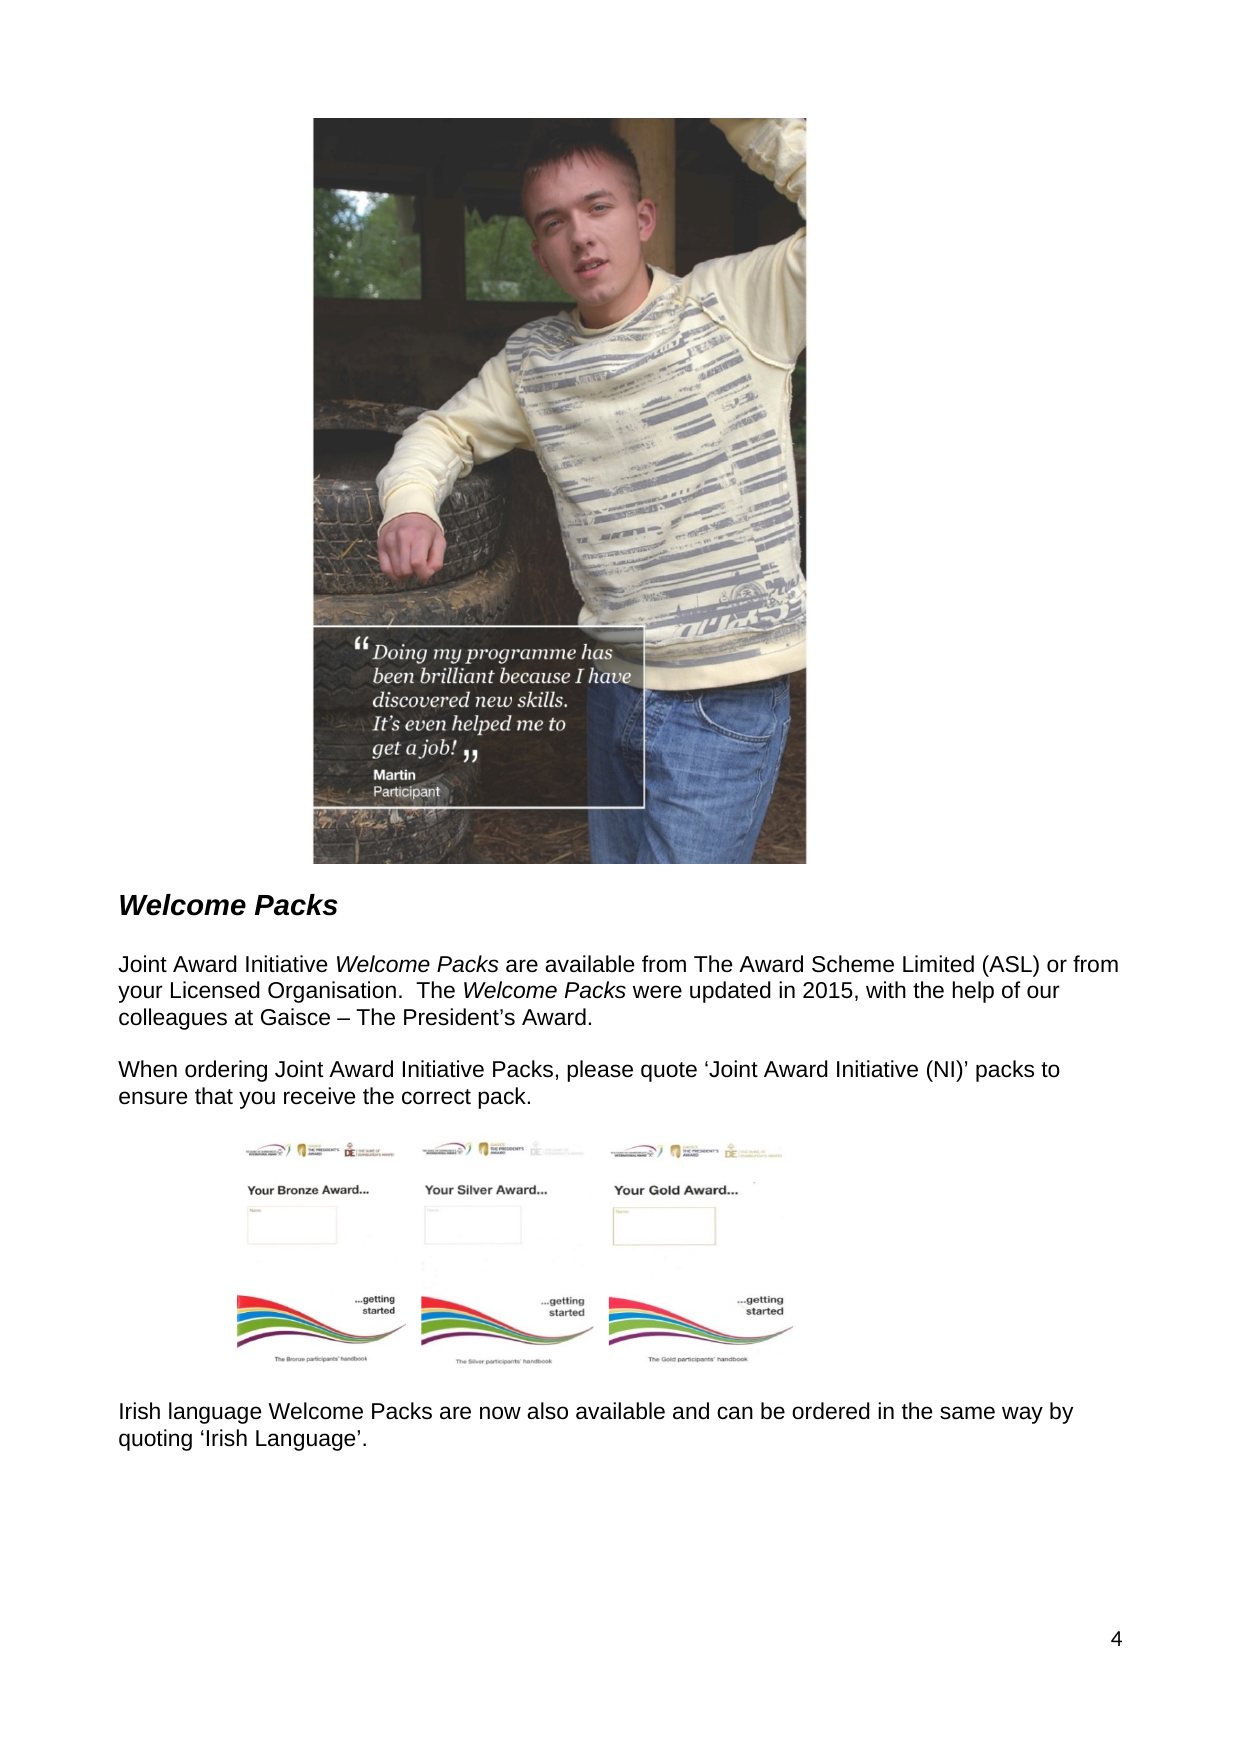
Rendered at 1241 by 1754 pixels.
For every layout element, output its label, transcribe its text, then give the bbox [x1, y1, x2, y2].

text Irish language Welcome Packs are now also available and can be ordered in the same way by quoting ‘Irish Language’. [118, 1398, 1122, 1451]
picture [309, 118, 810, 864]
picture [421, 1133, 594, 1372]
picture [237, 1133, 406, 1372]
picture [608, 1134, 794, 1372]
subtitle Welcome Packs [118, 888, 1122, 922]
text Joint Award Initiative Welcome Packs are available from The Award Scheme Limited (ASL) or from your Licensed Organisation. The Welcome Packs were updated in 2015, with the help of our colleagues at Gaisce – The President’s Award. [118, 951, 1122, 1030]
text When ordering Joint Award Initiative Packs, please quote ‘Joint Award Initiative (NI)’ packs to ensure that you receive the correct pack. [118, 1056, 1122, 1109]
